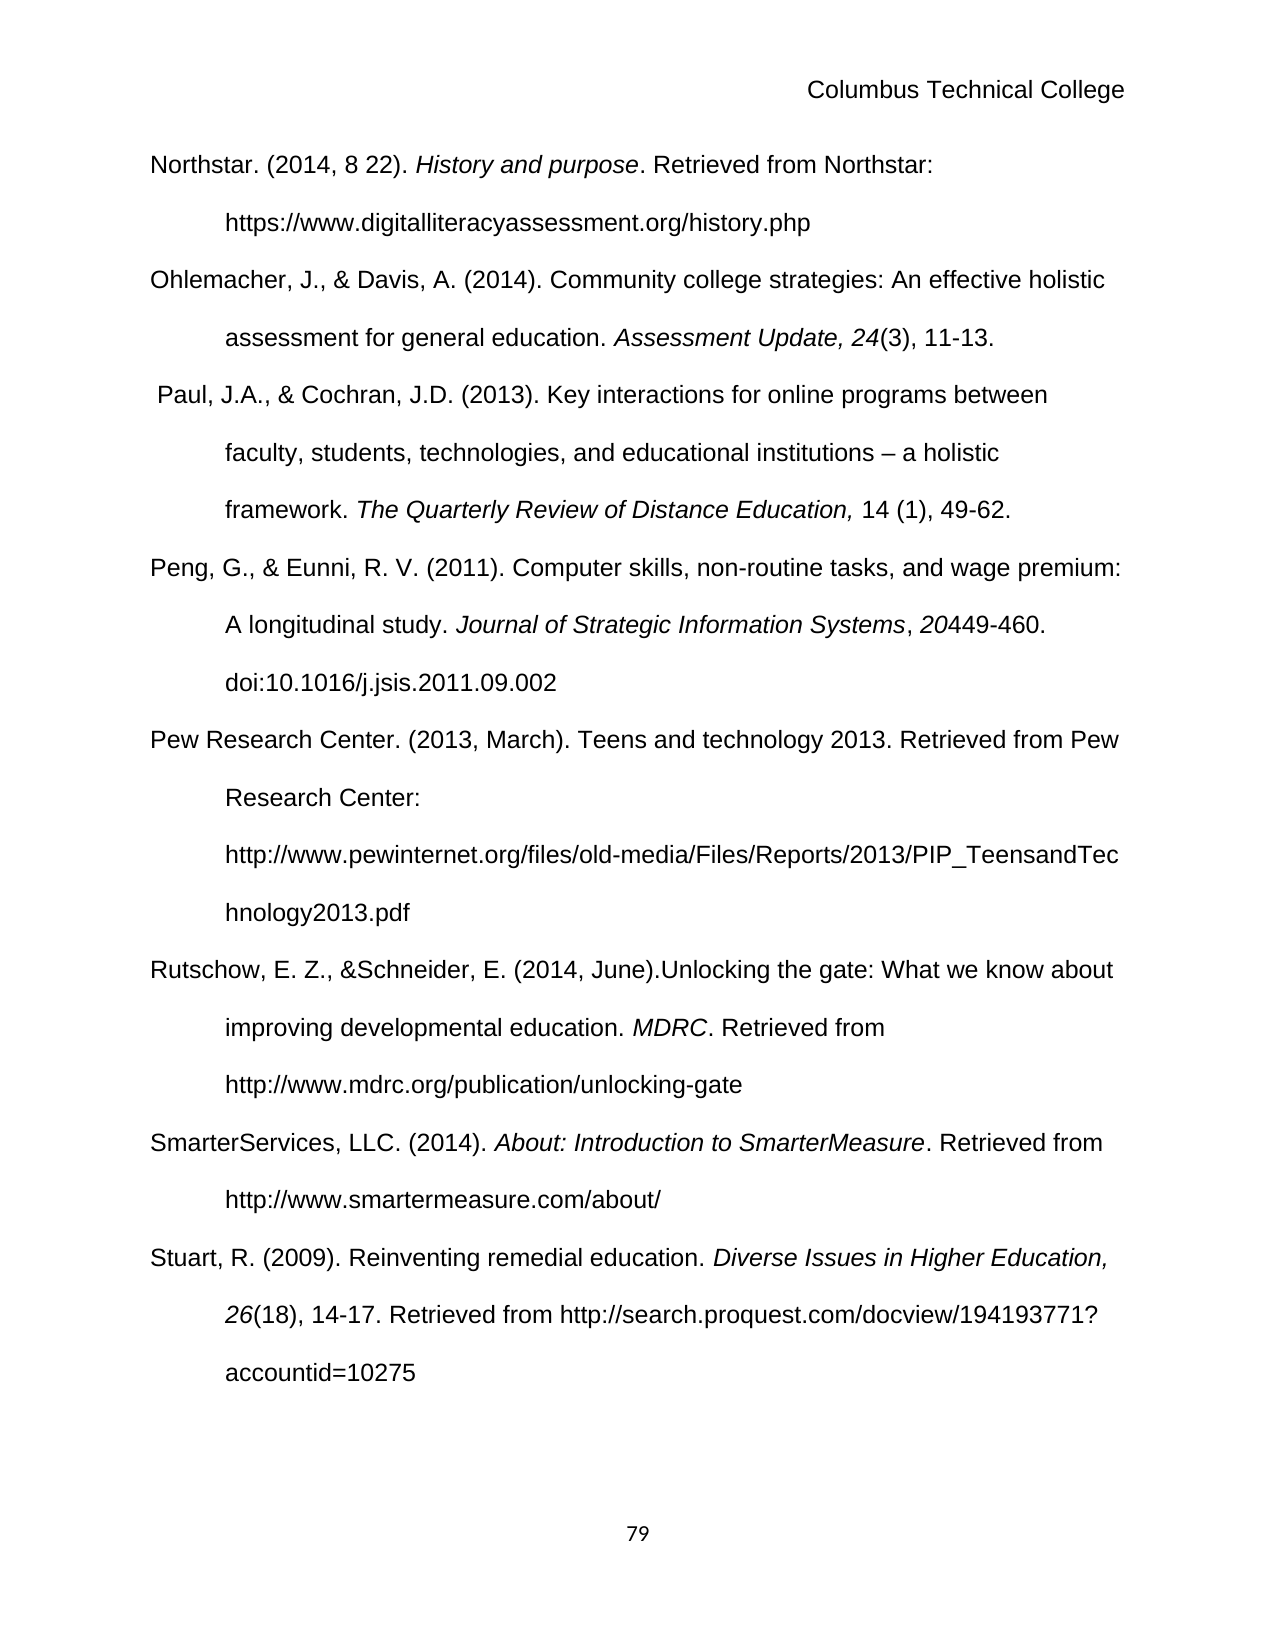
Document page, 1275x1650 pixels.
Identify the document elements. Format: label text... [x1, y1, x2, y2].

text Pew Research Center. (2013, March). Teens and technology 2013. Retrieved from Pew Research Center: http://www.pewinternet.org/files/old-media/Files/Reports/2013/PIP_TeensandTechnology2013.pdf [150, 725, 1125, 926]
text Stuart, R. (2009). Reinventing remedial education. Diverse Issues in Higher Education, 26(18), 14-17. Retrieved from http://search.proquest.com/docview/194193771?accountid=10275 [150, 1242, 1125, 1386]
text Ohlemacher, J., & Davis, A. (2014). Community college strategies: An effective holistic assessment for general education. Assessment Update, 24(3), 11-13. [150, 265, 1125, 351]
text SmarterServices, LLC. (2014). About: Introduction to SmarterMeasure. Retrieved from http://www.smartermeasure.com/about/ [150, 1127, 1125, 1214]
text Rutschow, E. Z., &Schneider, E. (2014, June).Unlocking the gate: What we know about improving developmental education. MDRC. Retrieved from http://www.mdrc.org/publication/unlocking-gate [150, 955, 1125, 1099]
text Peng, G., & Eunni, R. V. (2011). Computer skills, non-routine tasks, and wage premium: A longitudinal study. Journal of Strategic Information Systems, 20449-460. doi:10.1016/j.jsis.2011.09.002 [150, 552, 1125, 696]
text Northstar. (2014, 8 22). History and purpose. Retrieved from Northstar: https://www.digitalliteracyassessment.org/history.php [150, 150, 1125, 236]
text Paul, J.A., & Cochran, J.D. (2013). Key interactions for online programs between faculty, students, technologies, and educational institutions – a holistic framework. The Quarterly Review of Distance Education, 14 (1), 49-62. [150, 380, 1125, 524]
